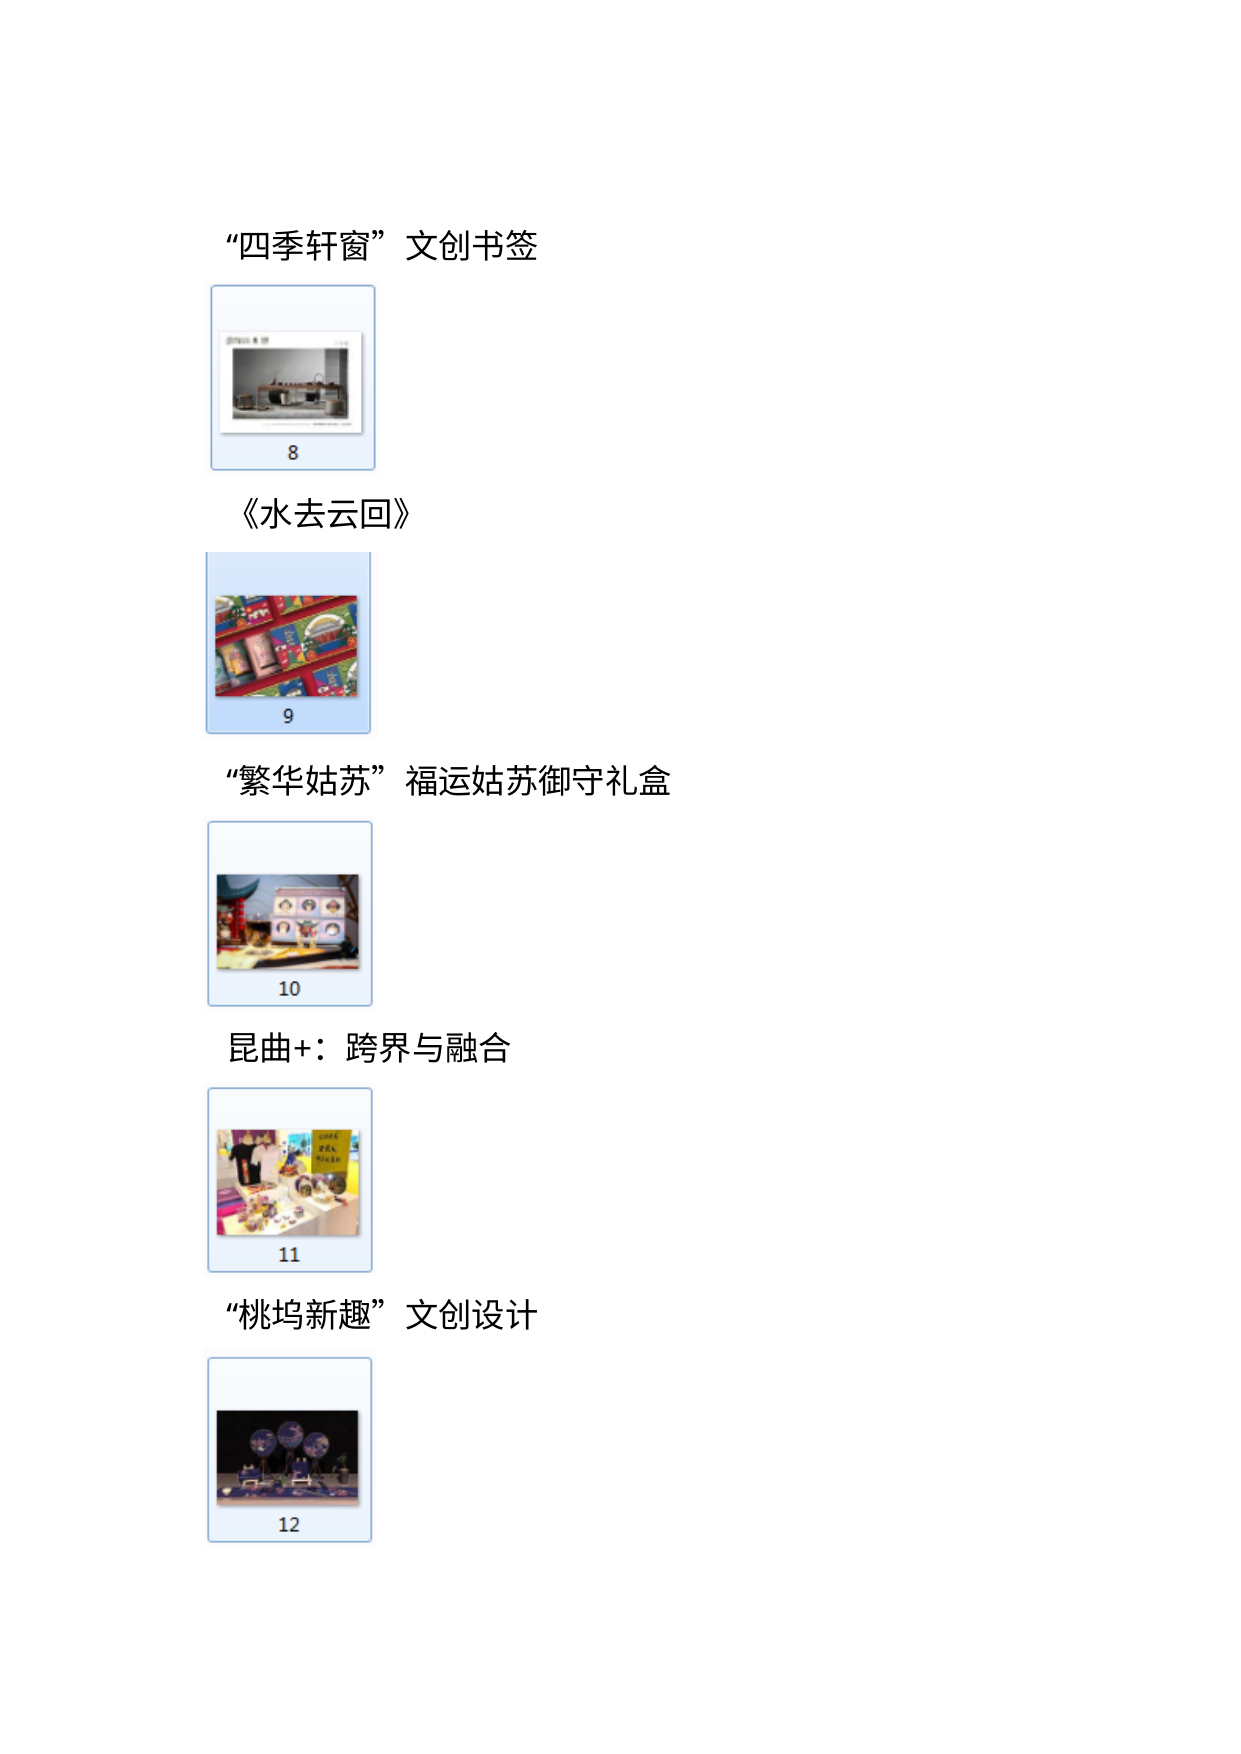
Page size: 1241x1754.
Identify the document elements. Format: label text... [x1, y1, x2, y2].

text “桃坞新趣”文创设计 [159, 1284, 1081, 1343]
text 《水去云回》 [159, 482, 1081, 541]
picture [203, 815, 375, 1010]
text “四季轩窗”文创书签 [159, 215, 1081, 274]
picture [203, 282, 382, 474]
picture [203, 552, 379, 739]
picture [203, 1083, 375, 1276]
picture [203, 1348, 377, 1546]
text 昆曲+：跨界与融合 [159, 1016, 1081, 1076]
text “繁华姑苏”福运姑苏御守礼盒 [159, 749, 1081, 809]
